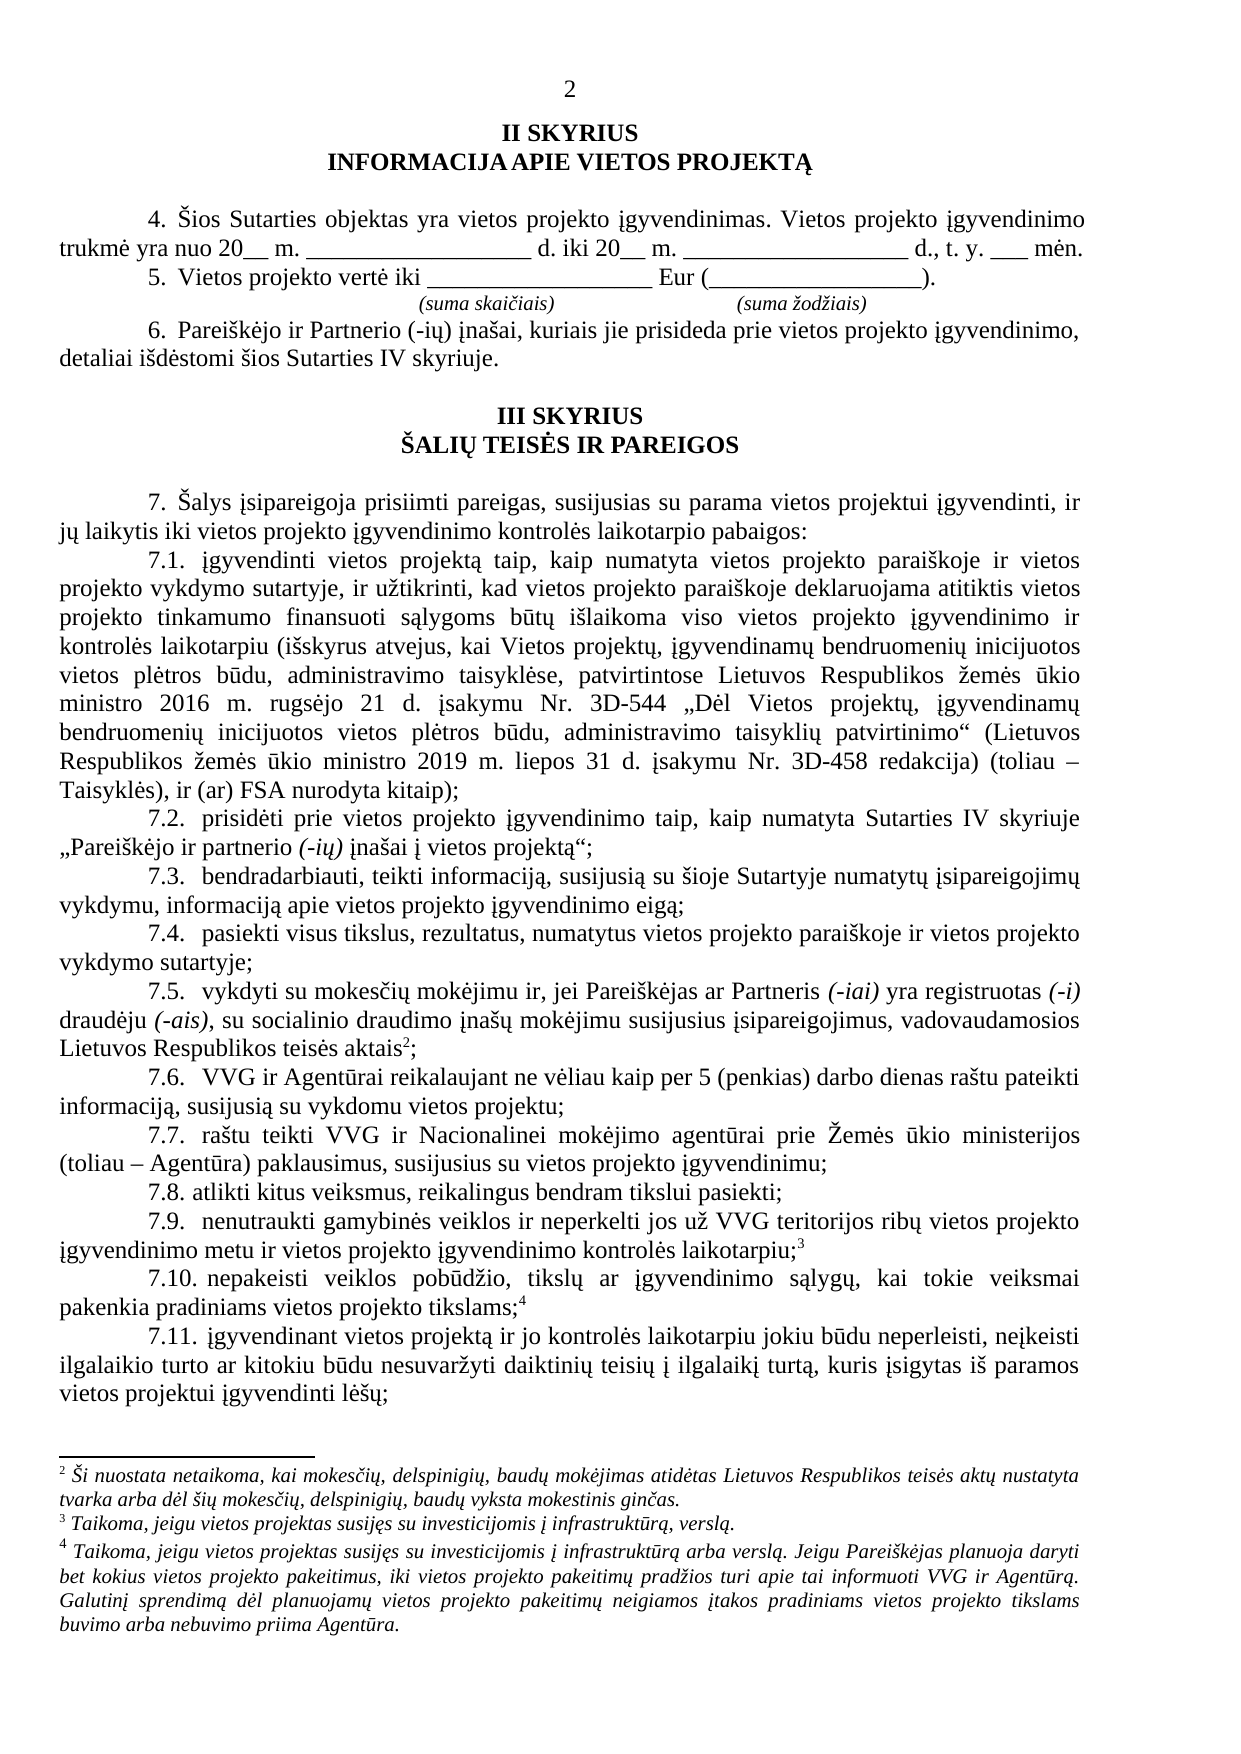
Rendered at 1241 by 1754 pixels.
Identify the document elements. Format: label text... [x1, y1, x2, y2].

subtitle ii skyrius [59, 118, 1081, 147]
text 7. Šalys įsipareigoja prisiimti pareigas, susijusias su parama vietos projektui įgyvendinti, ir jų laikytis iki vietos projekto įgyvendinimo kontrolės laikotarpio pabaigos: [59, 487, 1081, 545]
text 7.5. vykdyti su mokesčių mokėjimu ir, jei Pareiškėjas ar Partneris (-iai) yra registruotas (-i) draudėju (-ais), su socialinio draudimo įnašų mokėjimu susijusius įsipareigojimus, vadovaudamosios Lietuvos Respublikos teisės aktais; [59, 976, 1081, 1062]
text 6. Pareiškėjo ir Partnerio (-ių) įnašai, kuriais jie prisideda prie vietos projekto įgyvendinimo, detaliai išdėstomi šios Sutarties IV skyriuje. [59, 315, 1081, 372]
subtitle INFORMACIJA APIE VIETOS PROJEKTĄ [59, 147, 1081, 176]
list 7.4. pasiekti visus tikslus, rezultatus, numatytus vietos projekto paraiškoje ir vietos projekto vykdymo sutartyje; [59, 918, 1081, 976]
text 7.10. nepakeisti veiklos pobūdžio, tikslų ar įgyvendinimo sąlygų, kai tokie veiksmai pakenkia pradiniams vietos projekto tikslams; [59, 1263, 1081, 1321]
list 7.3. bendradarbiauti, teikti informaciją, susijusią su šioje Sutartyje numatytų įsipareigojimų vykdymu, informaciją apie vietos projekto įgyvendinimo eigą; [59, 861, 1081, 918]
subtitle III skyrius [59, 401, 1081, 430]
text 7.9. nenutraukti gamybinės veiklos ir neperkelti jos už VVG teritorijos ribų vietos projekto įgyvendinimo metu ir vietos projekto įgyvendinimo kontrolės laikotarpiu; [59, 1206, 1081, 1263]
list 7.2. prisidėti prie vietos projekto įgyvendinimo taip, kaip numatyta Sutarties IV skyriuje „Pareiškėjo ir partnerio (-ių) įnašai į vietos projektą“; [59, 803, 1081, 861]
list 7.7. raštu teikti VVG ir Nacionalinei mokėjimo agentūrai prie Žemės ūkio ministerijos (toliau – Agentūra) paklausimus, susijusius su vietos projekto įgyvendinimu; [59, 1120, 1081, 1177]
text 7.11. įgyvendinant vietos projektą ir jo kontrolės laikotarpiu jokiu būdu neperleisti, neįkeisti ilgalaikio turto ar kitokiu būdu nesuvaržyti daiktinių teisių į ilgalaikį turtą, kuris įsigytas iš paramos vietos projektui įgyvendinti lėšų; [59, 1321, 1081, 1407]
text (suma skaičiais) (suma žodžiais) [59, 291, 1081, 315]
list Šios Sutarties objektas yra vietos projekto įgyvendinimas. Vietos projekto įgyvendinimo trukmė yra nuo 20__ m. __________________ d. iki 20__ m. __________________ d., t. y. ___ mėn. [59, 204, 1086, 262]
list 7.8. atlikti kitus veiksmus, reikalingus bendram tikslui pasiekti; [59, 1177, 1081, 1206]
text 7.6. VVG ir Agentūrai reikalaujant ne vėliau kaip per 5 (penkias) darbo dienas raštu pateikti informaciją, susijusią su vykdomu vietos projektu; [59, 1062, 1081, 1120]
list Vietos projekto vertė iki __________________ Eur (_________________). [59, 262, 1081, 291]
list 7.1. įgyvendinti vietos projektą taip, kaip numatyta vietos projekto paraiškoje ir vietos projekto vykdymo sutartyje, ir užtikrinti, kad vietos projekto paraiškoje deklaruojama atitiktis vietos projekto tinkamumo finansuoti sąlygoms būtų išlaikoma viso vietos projekto įgyvendinimo ir kontrolės laikotarpiu (išskyrus atvejus, kai Vietos projektų, įgyvendinamų bendruomenių inicijuotos vietos plėtros būdu, administravimo taisyklėse, patvirtintose Lietuvos Respublikos žemės ūkio ministro 2016 m. rugsėjo 21 d. įsakymu Nr. 3D-544 „Dėl Vietos projektų, įgyvendinamų bendruomenių inicijuotos vietos plėtros būdu, administravimo taisyklių patvirtinimo“ (Lietuvos Respublikos žemės ūkio ministro 2019 m. liepos 31 d. įsakymu Nr. 3D-458 redakcija) (toliau – Taisyklės), ir (ar) FSA nurodyta kitaip); [59, 545, 1081, 803]
subtitle Šalių teisės ir pareigos [59, 430, 1081, 458]
